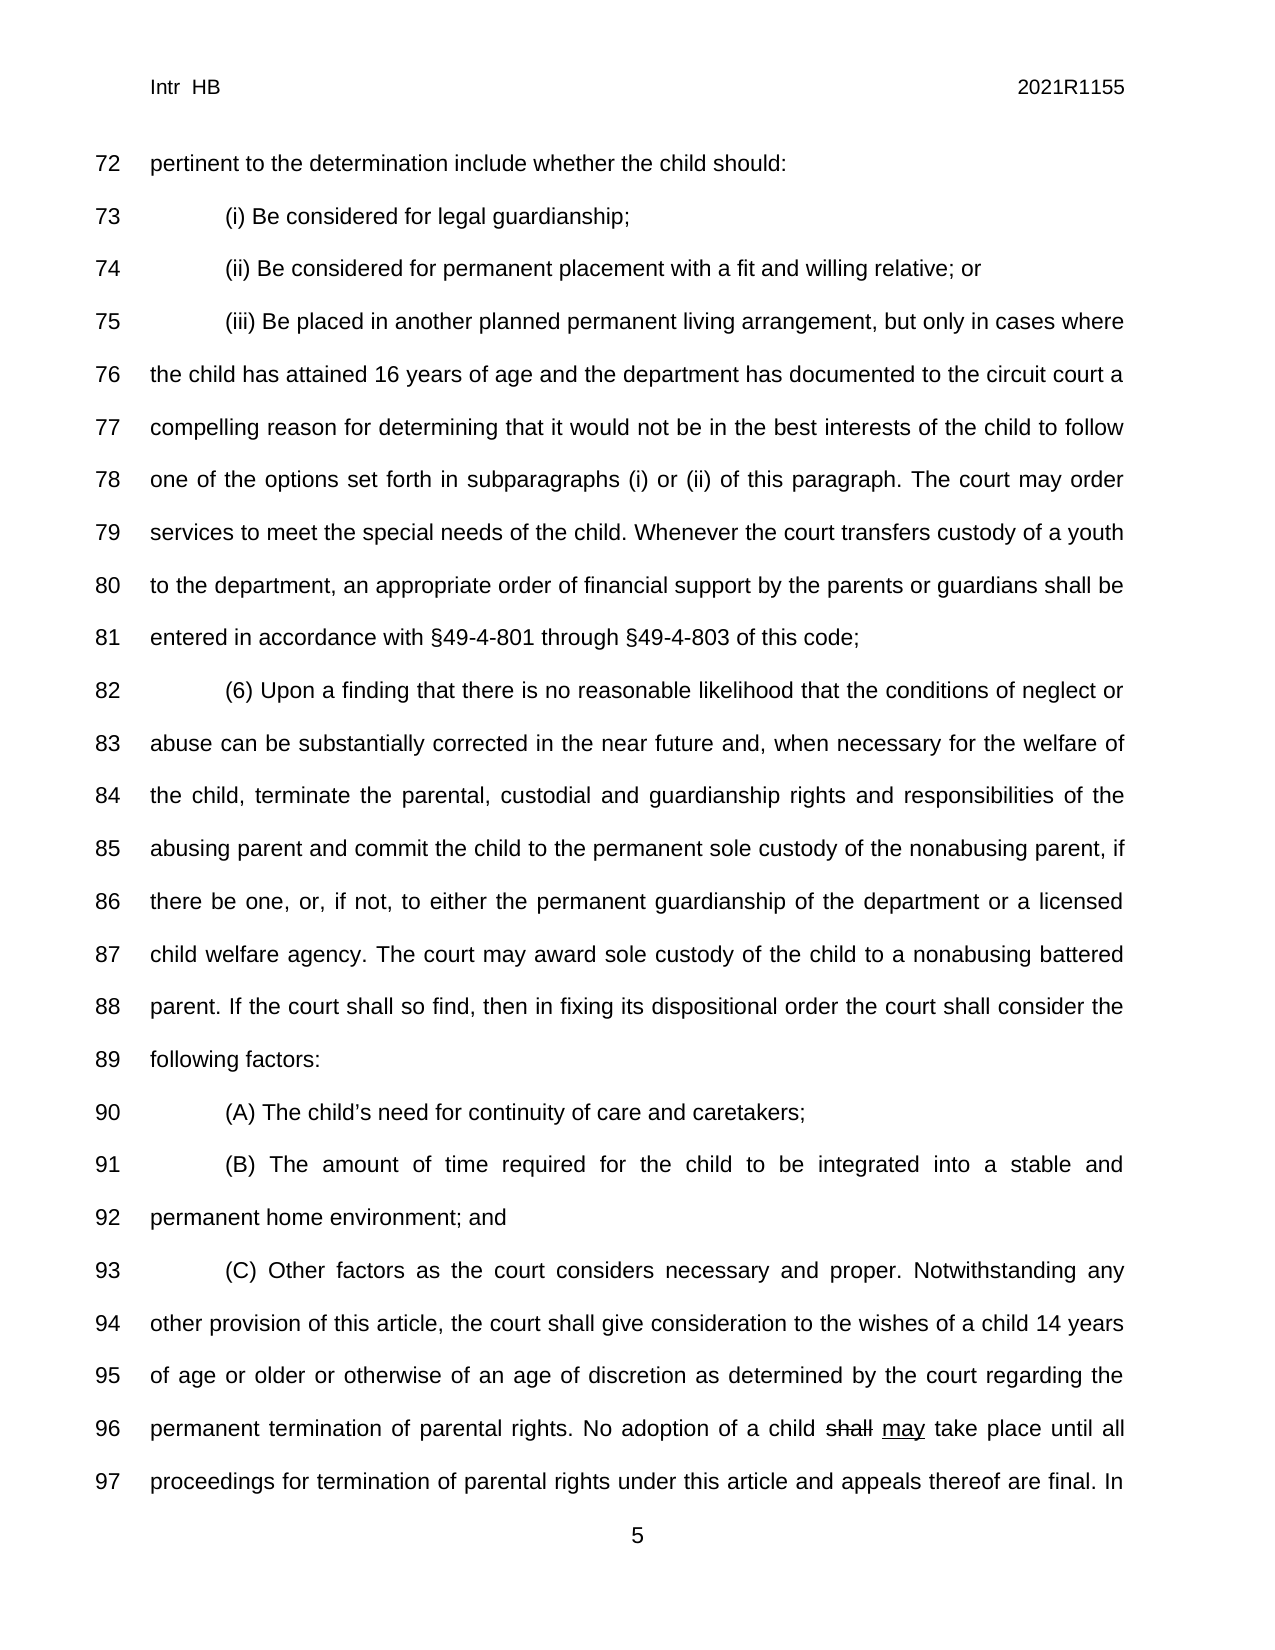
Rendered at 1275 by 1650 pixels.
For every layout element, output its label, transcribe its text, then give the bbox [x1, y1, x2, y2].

text (i) Be considered for legal guardianship; [150, 203, 1125, 229]
text (A) The child’s need for continuity of care and caretakers; [150, 1099, 1125, 1125]
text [150, 1257, 1125, 1494]
text (6) Upon a finding that there is no reasonable likelihood that the conditions of neglect or abuse can be substantially corrected in the near future and, when necessary for the welfare of the child, terminate the parental, custodial and guardianship rights and responsibilities of the abusing parent and commit the child to the permanent sole custody of the nonabusing parent, if there be one, or, if not, to either the permanent guardianship of the department or a licensed child welfare agency. The court may award sole custody of the child to a nonabusing battered parent. If the court shall so find, then in fixing its dispositional order the court shall consider the following factors: [150, 677, 1125, 1072]
text (iii) Be placed in another planned permanent living arrangement, but only in cases where the child has attained 16 years of age and the department has documented to the circuit court a compelling reason for determining that it would not be in the best interests of the child to follow one of the options set forth in subparagraphs (i) or (ii) of this paragraph. The court may order services to meet the special needs of the child. Whenever the court transfers custody of a youth to the department, an appropriate order of financial support by the parents or guardians shall be entered in accordance with §49-4-801 through §49-4-803 of this code; [150, 308, 1125, 651]
text (ii) Be considered for permanent placement with a fit and willing relative; or [150, 255, 1125, 282]
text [150, 150, 1125, 176]
text (B) The amount of time required for the child to be integrated into a stable and permanent home environment; and [150, 1151, 1125, 1231]
